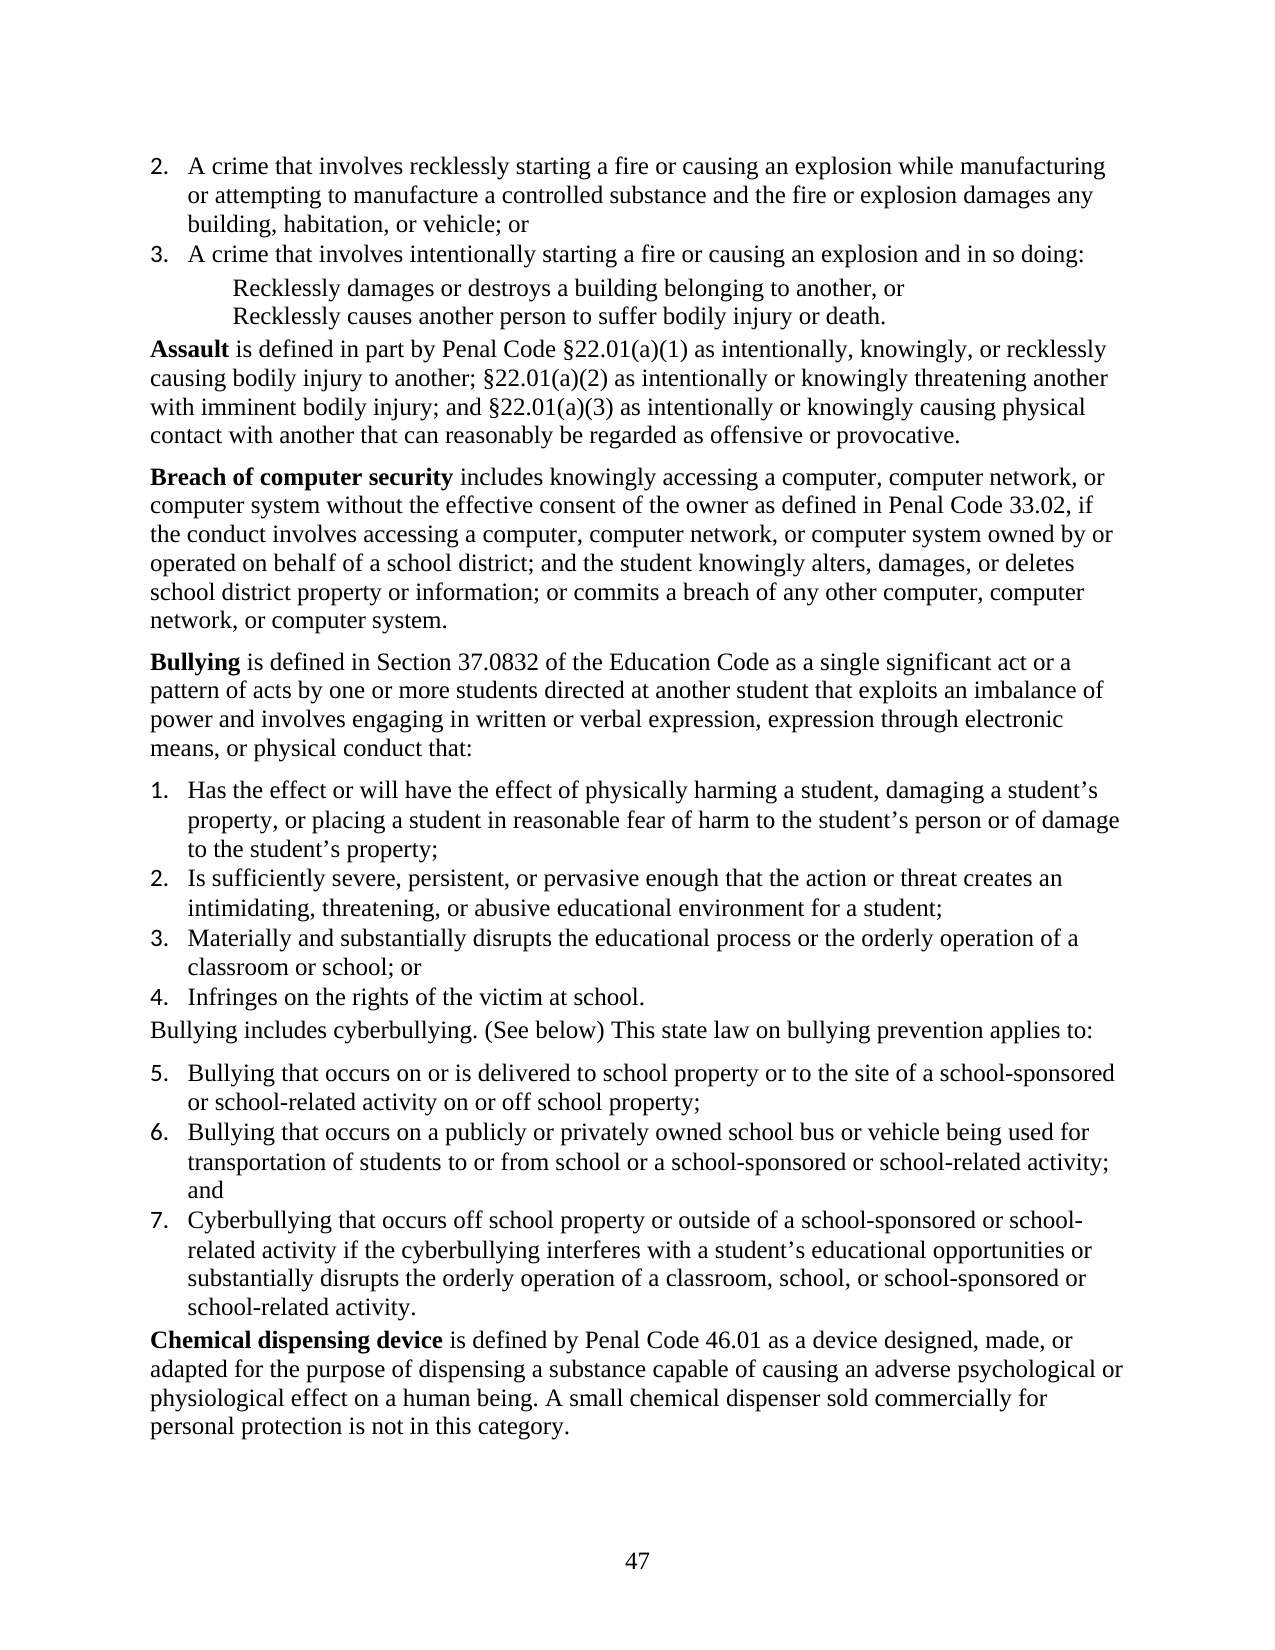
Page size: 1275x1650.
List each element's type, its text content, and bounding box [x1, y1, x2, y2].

list Materially and substantially disrupts the educational process or the orderly operation of a classroom or school; or [150, 922, 1125, 981]
list Recklessly damages or destroys a building belonging to another, or [232, 273, 1125, 301]
list A crime that involves recklessly starting a fire or causing an explosion while manufacturing or attempting to manufacture a controlled substance and the fire or explosion damages any building, habitation, or vehicle; or [150, 150, 1125, 238]
list Is sufficiently severe, persistent, or pervasive enough that the action or threat creates an intimidating, threatening, or abusive educational environment for a student; [150, 862, 1125, 922]
text Assault is defined in part by Penal Code §22.01(a)(1) as intentionally, knowingly, or recklessly causing bodily injury to another; §22.01(a)(2) as intentionally or knowingly threatening another with imminent bodily injury; and §22.01(a)(3) as intentionally or knowingly causing physical contact with another that can reasonably be regarded as offensive or provocative. [150, 334, 1125, 449]
list Has the effect or will have the effect of physically harming a student, damaging a student’s property, or placing a student in reasonable fear of harm to the student’s person or of damage to the student’s property; [150, 774, 1125, 862]
list Recklessly causes another person to suffer bodily injury or death. [232, 301, 1125, 330]
list A crime that involves intentionally starting a fire or causing an explosion and in so doing: [150, 238, 1125, 268]
text Bullying includes cyberbullying. (See below) This state law on bullying prevention applies to: [150, 1016, 1125, 1044]
list Bullying that occurs on or is delivered to school property or to the site of a school-sponsored or school-related activity on or off school property; [150, 1057, 1125, 1116]
list Bullying that occurs on a publicly or privately owned school bus or vehicle being used for transportation of students to or from school or a school-sponsored or school-related activity; and [150, 1116, 1125, 1204]
list Infringes on the rights of the victim at school. [150, 981, 1125, 1011]
text Bullying is defined in Section 37.0832 of the Education Code as a single significant act or a pattern of acts by one or more students directed at another student that exploits an imbalance of power and involves engaging in written or verbal expression, expression through electronic means, or physical conduct that: [150, 647, 1125, 762]
text Breach of computer security includes knowingly accessing a computer, computer network, or computer system without the effective consent of the owner as defined in Penal Code 33.02, if the conduct involves accessing a computer, computer network, or computer system owned by or operated on behalf of a school district; and the student knowingly alters, damages, or deletes school district property or information; or commits a breach of any other computer, computer network, or computer system. [150, 462, 1125, 634]
text Chemical dispensing device is defined by Penal Code 46.01 as a device designed, made, or adapted for the purpose of dispensing a substance capable of causing an adverse psychological or physiological effect on a human being. A small chemical dispenser sold commercially for personal protection is not in this category. [150, 1325, 1125, 1440]
list Cyberbullying that occurs off school property or outside of a school-sponsored or school-related activity if the cyberbullying interferes with a student’s educational opportunities or substantially disrupts the orderly operation of a classroom, school, or school-sponsored or school-related activity. [150, 1204, 1125, 1321]
